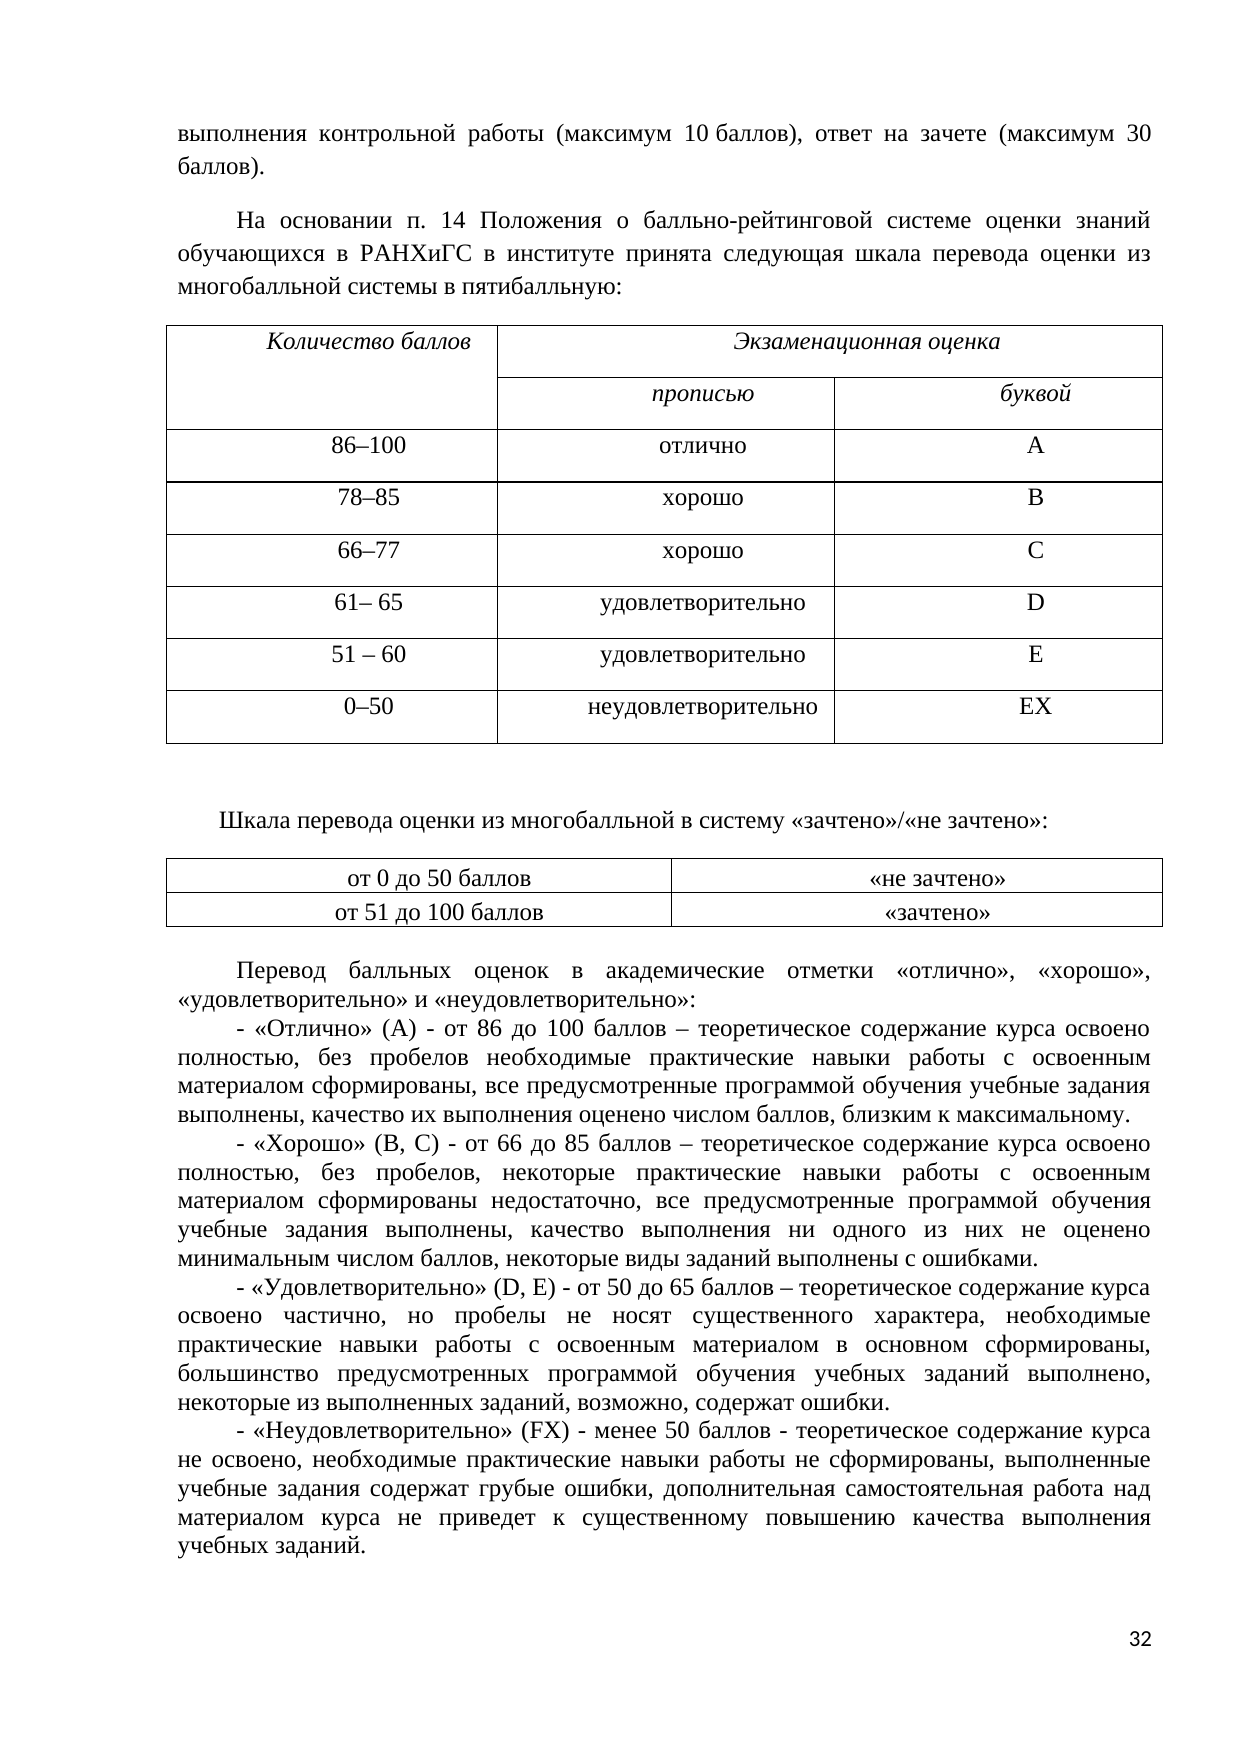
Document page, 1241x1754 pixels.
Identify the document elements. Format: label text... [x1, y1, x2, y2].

table_cell удовлетворительно [498, 587, 834, 638]
table_cell удовлетворительно [498, 639, 834, 690]
table_cell 51 – 60 [167, 639, 497, 690]
table_cell от 51 до 100 баллов [167, 893, 671, 926]
table_cell «зачтено» [672, 893, 1162, 926]
table_cell А [835, 430, 1162, 481]
table_header «не зачтено» [672, 859, 1162, 892]
table_cell хорошо [498, 535, 834, 586]
table_cell 78–85 [167, 483, 497, 534]
table_cell прописью [498, 378, 834, 429]
text Шкала перевода оценки из многобалльной в систему «зачтено»/«не зачтено»: [177, 805, 1152, 834]
table_cell хорошо [498, 483, 834, 534]
table_cell отлично [498, 430, 834, 481]
table_cell EX [835, 691, 1162, 742]
table_cell С [835, 535, 1162, 586]
table_cell E [835, 639, 1162, 690]
table_cell 66–77 [167, 535, 497, 586]
table_header от 0 до 50 баллов [167, 859, 671, 892]
table_cell неудовлетворительно [498, 691, 834, 742]
text - «Удовлетворительно» (D, E) - от 50 до 65 баллов – теоретическое содержание курса освоено частично, но пробелы не носят существенного характера, необходимые практические навыки работы с освоенным материалом в основном сформированы, большинство предусмотренных программой обучения учебных заданий выполнено, некоторые из выполненных заданий, возможно, содержат ошибки. [177, 1272, 1152, 1416]
text - «Отлично» (A) - от 86 до 100 баллов – теоретическое содержание курса освоено полностью, без пробелов необходимые практические навыки работы с освоенным материалом сформированы, все предусмотренные программой обучения учебные задания выполнены, качество их выполнения оценено числом баллов, близким к максимальному. [177, 1013, 1152, 1128]
table_cell 61– 65 [167, 587, 497, 638]
text На основании п. 14 Положения о балльно-рейтинговой системе оценки знаний обучающихся в РАНХиГС в институте принята следующая шкала перевода оценки из многобалльной системы в пятибалльную: [177, 205, 1152, 300]
table_cell D [835, 587, 1162, 638]
table_cell буквой [835, 378, 1162, 429]
table_header Количество баллов [167, 326, 497, 429]
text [177, 118, 1152, 180]
text Перевод балльных оценок в академические отметки «отлично», «хорошо», «удовлетворительно» и «неудовлетворительно»: [177, 956, 1152, 1013]
table_cell 0–50 [167, 691, 497, 742]
text - «Неудовлетворительно» (FX) - менее 50 баллов - теоретическое содержание курса не освоено, необходимые практические навыки работы не сформированы, выполненные учебные задания содержат грубые ошибки, дополнительная самостоятельная работа над материалом курса не приведет к существенному повышению качества выполнения учебных заданий. [177, 1416, 1152, 1559]
table_header Экзаменационная оценка [498, 326, 1162, 377]
table_cell В [835, 483, 1162, 534]
table_cell 86–100 [167, 430, 497, 481]
text - «Хорошо» (B, C) - от 66 до 85 баллов – теоретическое содержание курса освоено полностью, без пробелов, некоторые практические навыки работы с освоенным материалом сформированы недостаточно, все предусмотренные программой обучения учебные задания выполнены, качество выполнения ни одного из них не оценено минимальным числом баллов, некоторые виды заданий выполнены с ошибками. [177, 1128, 1152, 1272]
